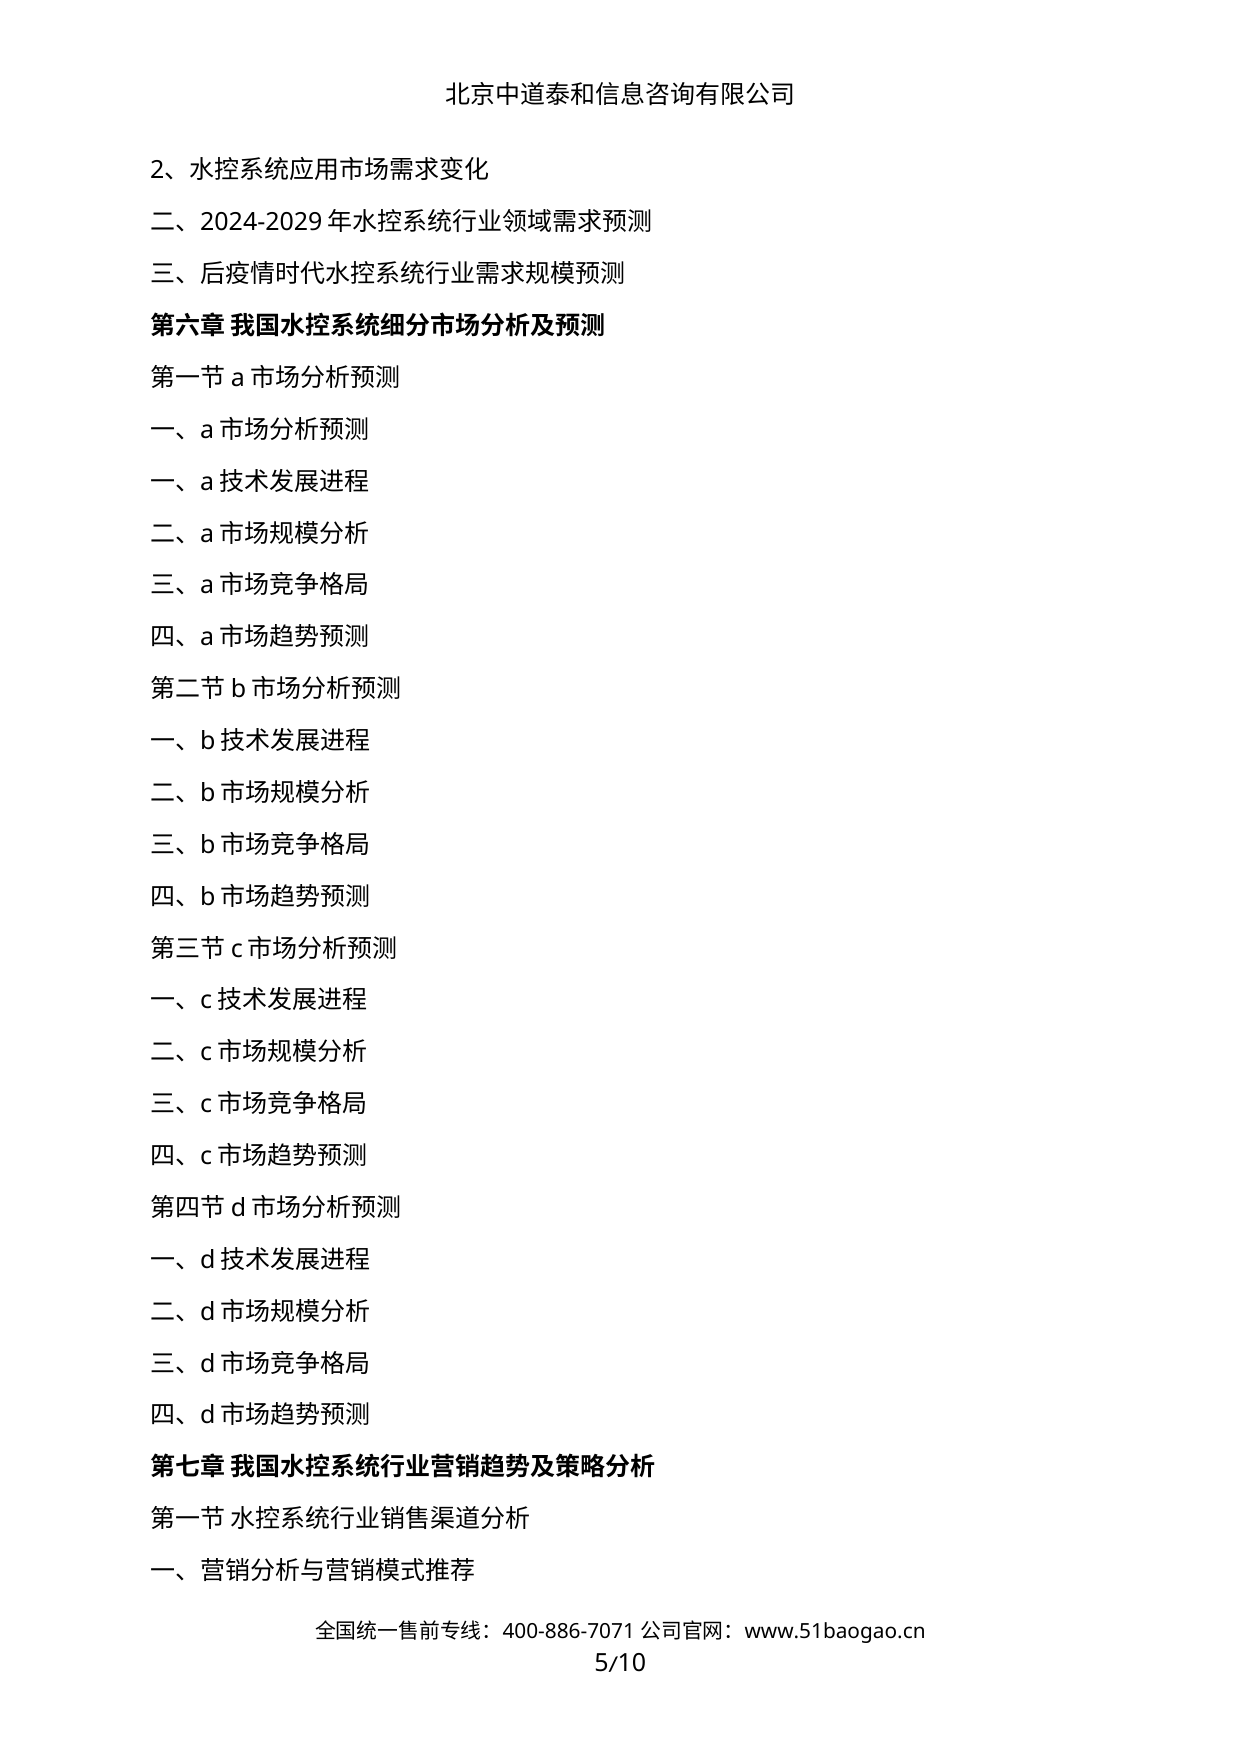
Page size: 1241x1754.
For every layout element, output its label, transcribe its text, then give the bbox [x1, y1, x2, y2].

text 三、a市场竞争格局 [150, 565, 1090, 601]
text 四、d市场趋势预测 [150, 1395, 1090, 1431]
text 2、水控系统应用市场需求变化 [150, 150, 1090, 186]
text 二、d市场规模分析 [150, 1291, 1090, 1327]
text 一、b技术发展进程 [150, 721, 1090, 757]
text 一、a市场分析预测 [150, 409, 1090, 446]
text 三、c市场竞争格局 [150, 1084, 1090, 1120]
text 四、a市场趋势预测 [150, 617, 1090, 653]
text 一、d技术发展进程 [150, 1239, 1090, 1276]
text 三、d市场竞争格局 [150, 1343, 1090, 1379]
text 第三节 c市场分析预测 [150, 928, 1090, 964]
text 二、2024-2029年水控系统行业领域需求预测 [150, 202, 1090, 238]
text 三、b市场竞争格局 [150, 824, 1090, 861]
text 第七章 我国水控系统行业营销趋势及策略分析 [150, 1447, 1090, 1483]
text 一、c技术发展进程 [150, 980, 1090, 1016]
text 四、c市场趋势预测 [150, 1136, 1090, 1172]
text 第二节 b市场分析预测 [150, 669, 1090, 705]
text 第一节 水控系统行业销售渠道分析 [150, 1499, 1090, 1535]
text 三、后疫情时代水控系统行业需求规模预测 [150, 254, 1090, 290]
text 二、b市场规模分析 [150, 772, 1090, 809]
text 第六章 我国水控系统细分市场分析及预测 [150, 306, 1090, 342]
text 二、a市场规模分析 [150, 513, 1090, 549]
text 第一节 a市场分析预测 [150, 357, 1090, 394]
text 一、a技术发展进程 [150, 461, 1090, 497]
text 二、c市场规模分析 [150, 1032, 1090, 1068]
text 第四节 d市场分析预测 [150, 1187, 1090, 1224]
text 四、b市场趋势预测 [150, 876, 1090, 912]
text 一、营销分析与营销模式推荐 [150, 1551, 1090, 1587]
